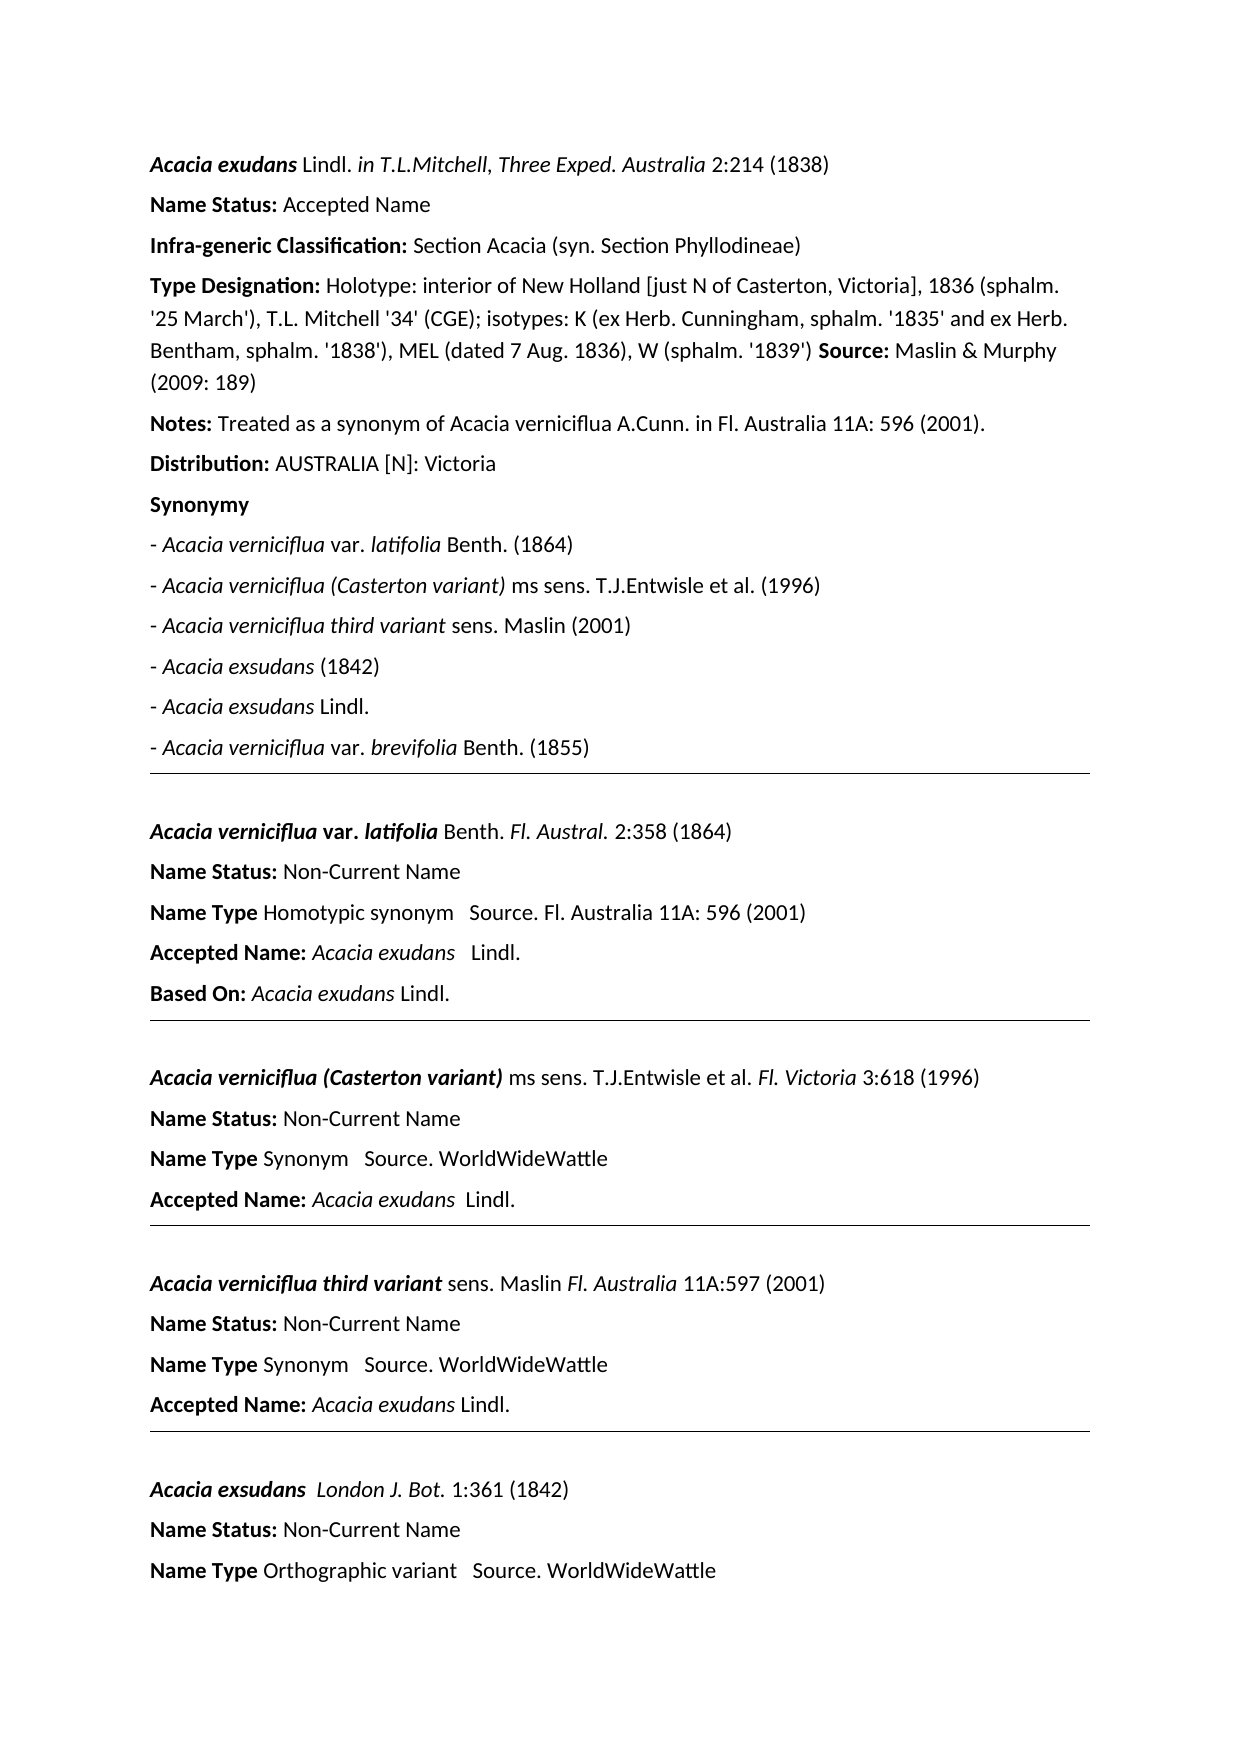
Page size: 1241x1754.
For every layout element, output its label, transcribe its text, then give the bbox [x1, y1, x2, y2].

text Acacia verniciflua third variant sens. Maslin Fl. Australia 11A:597 (2001) [150, 1269, 1090, 1297]
text Name Status: Non-Current Name [150, 1104, 1090, 1132]
text Name Status: Non-Current Name [150, 1309, 1090, 1337]
text - Acacia verniciflua var. brevifolia Benth. (1855) [150, 733, 1090, 761]
text - Acacia exsudans (1842) [150, 652, 1090, 680]
text - Acacia verniciflua third variant sens. Maslin (2001) [150, 611, 1090, 639]
text Name Status: Non-Current Name [150, 1515, 1090, 1543]
text Accepted Name: Acacia exudans Lindl. [150, 1391, 1090, 1418]
text Based On: Acacia exudans Lindl. [150, 979, 1090, 1007]
text Name Status: Non-Current Name [150, 857, 1090, 886]
text Name Type Synonym Source. WorldWideWattle [150, 1350, 1090, 1378]
text Notes: Treated as a synonym of Acacia verniciflua A.Cunn. in Fl. Australia 11A: 596 (2001). [150, 409, 1090, 437]
text Type Designation: Holotype: interior of New Holland [just N of Casterton, Victoria], 1836 (sphalm. '25 March'), T.L. Mitchell '34' (CGE); isotypes: K (ex Herb. Cunningham, sphalm. '1835' and ex Herb. Bentham, sphalm. '1838'), MEL (dated 7 Aug. 1836), W (sphalm. '1839') Source: Maslin & Murphy (2009: 189) [150, 272, 1090, 396]
text Acacia exudans Lindl. in T.L.Mitchell, Three Exped. Australia 2:214 (1838) [150, 150, 1090, 178]
text Acacia exsudans London J. Bot. 1:361 (1842) [150, 1475, 1090, 1503]
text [150, 1556, 1090, 1584]
text Infra-generic Classification: Section Acacia (syn. Section Phyllodineae) [150, 231, 1090, 259]
text Accepted Name: Acacia exudans Lindl. [150, 938, 1090, 967]
text - Acacia verniciflua (Casterton variant) ms sens. T.J.Entwisle et al. (1996) [150, 571, 1090, 599]
text Synonymy [150, 490, 1090, 518]
text Distribution: AUSTRALIA [N]: Victoria [150, 449, 1090, 477]
text Name Status: Accepted Name [150, 191, 1090, 218]
text - Acacia exsudans Lindl. [150, 692, 1090, 720]
text Acacia verniciflua var. latifolia Benth. Fl. Austral. 2:358 (1864) [150, 817, 1090, 845]
text Name Type Synonym Source. WorldWideWattle [150, 1144, 1090, 1172]
text Name Type Homotypic synonym Source. Fl. Australia 11A: 596 (2001) [150, 898, 1090, 926]
text Accepted Name: Acacia exudans Lindl. [150, 1185, 1090, 1213]
text Acacia verniciflua (Casterton variant) ms sens. T.J.Entwisle et al. Fl. Victoria 3:618 (1996) [150, 1063, 1090, 1091]
text - Acacia verniciflua var. latifolia Benth. (1864) [150, 530, 1090, 558]
